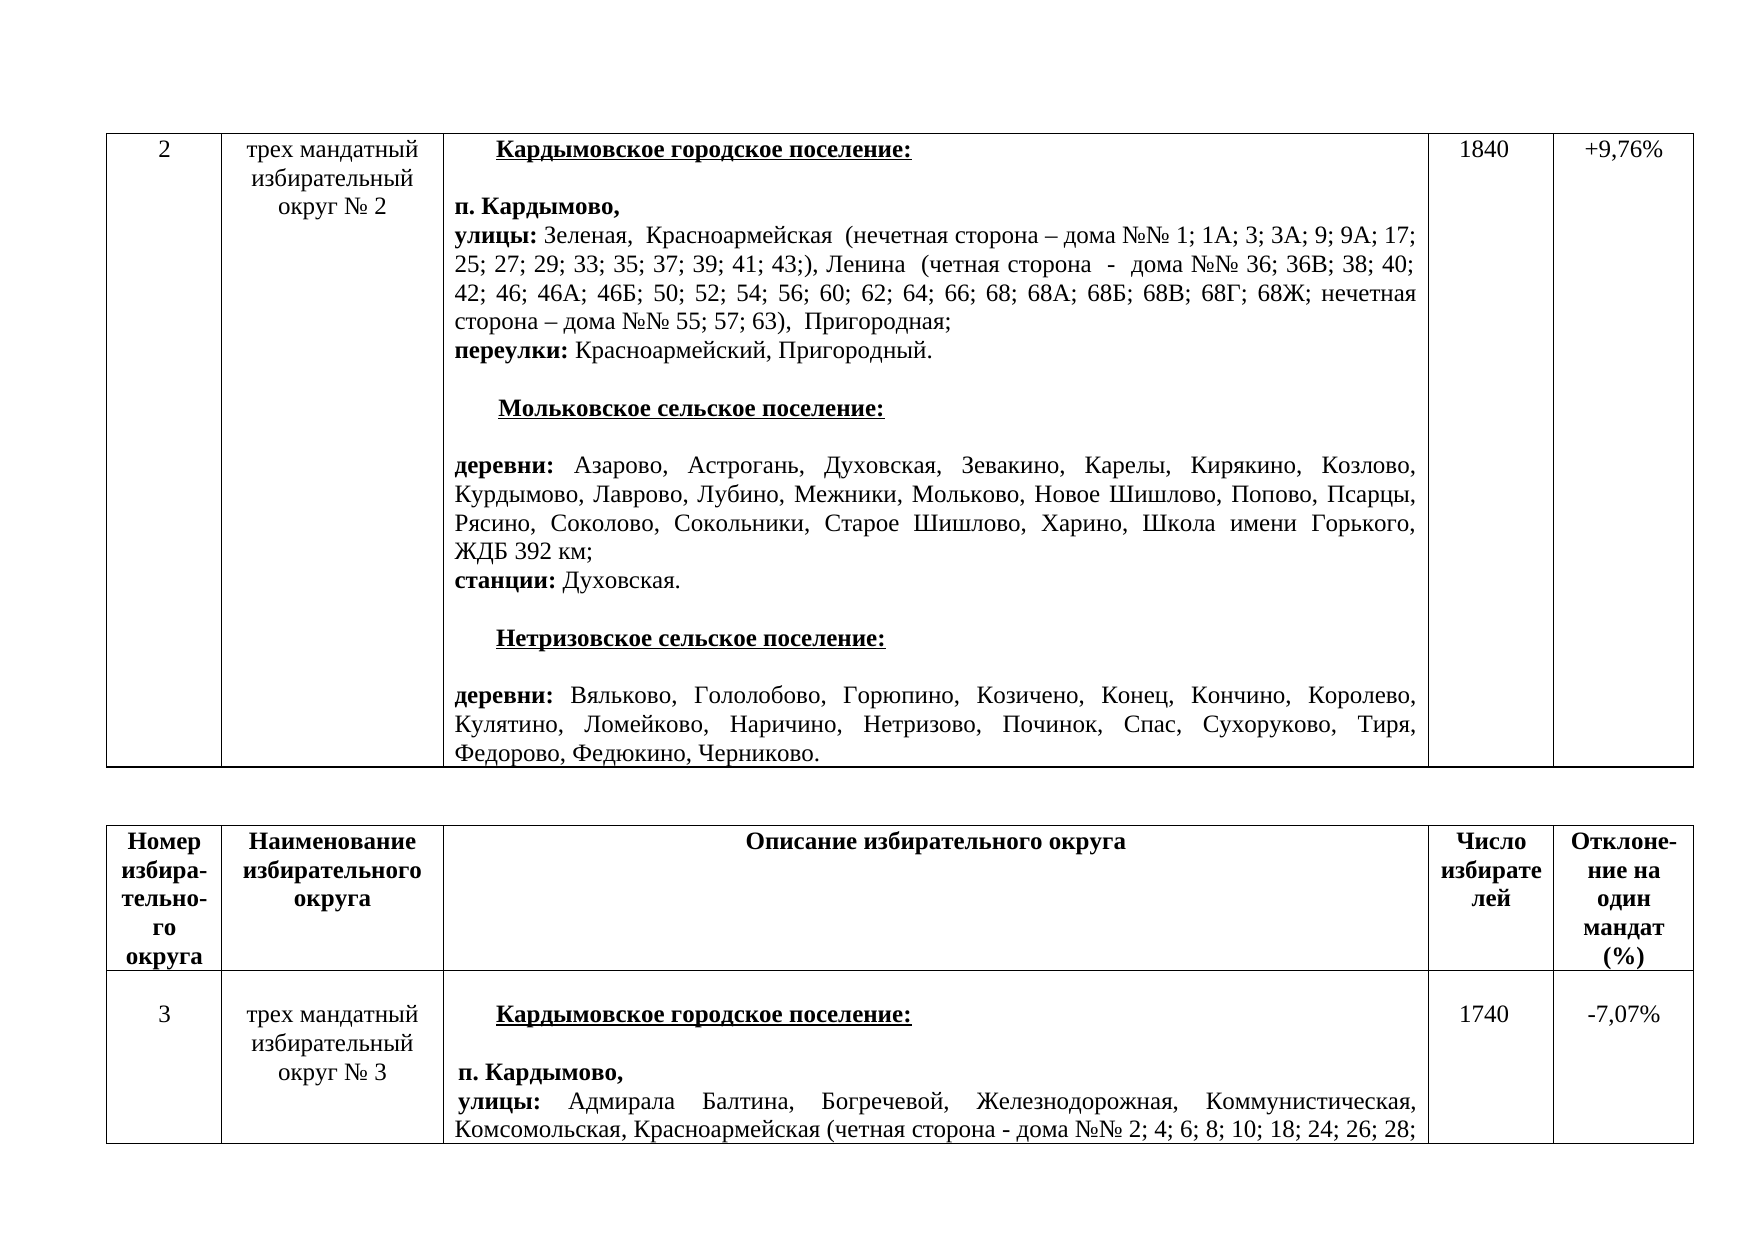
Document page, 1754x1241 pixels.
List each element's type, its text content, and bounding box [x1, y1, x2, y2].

table_header Номер избира-тельно-го округа [107, 826, 221, 970]
table_cell -7,07% [1554, 971, 1693, 1143]
table_header Отклоне-ние на один мандат (%) [1554, 826, 1693, 970]
table_cell +9,76% [1554, 134, 1693, 766]
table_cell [444, 971, 1428, 1143]
table_cell 1840 [1429, 134, 1553, 766]
table_cell 1740 [1429, 971, 1553, 1143]
table_header Число избирателей [1429, 826, 1553, 970]
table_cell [222, 971, 443, 1143]
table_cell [222, 134, 443, 766]
table_header Описание избирательного округа [444, 826, 1428, 970]
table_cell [444, 134, 1428, 766]
table_cell 3 [107, 971, 221, 1143]
table_cell 2 [107, 134, 221, 766]
table_header Наименование избирательного округа [222, 826, 443, 970]
